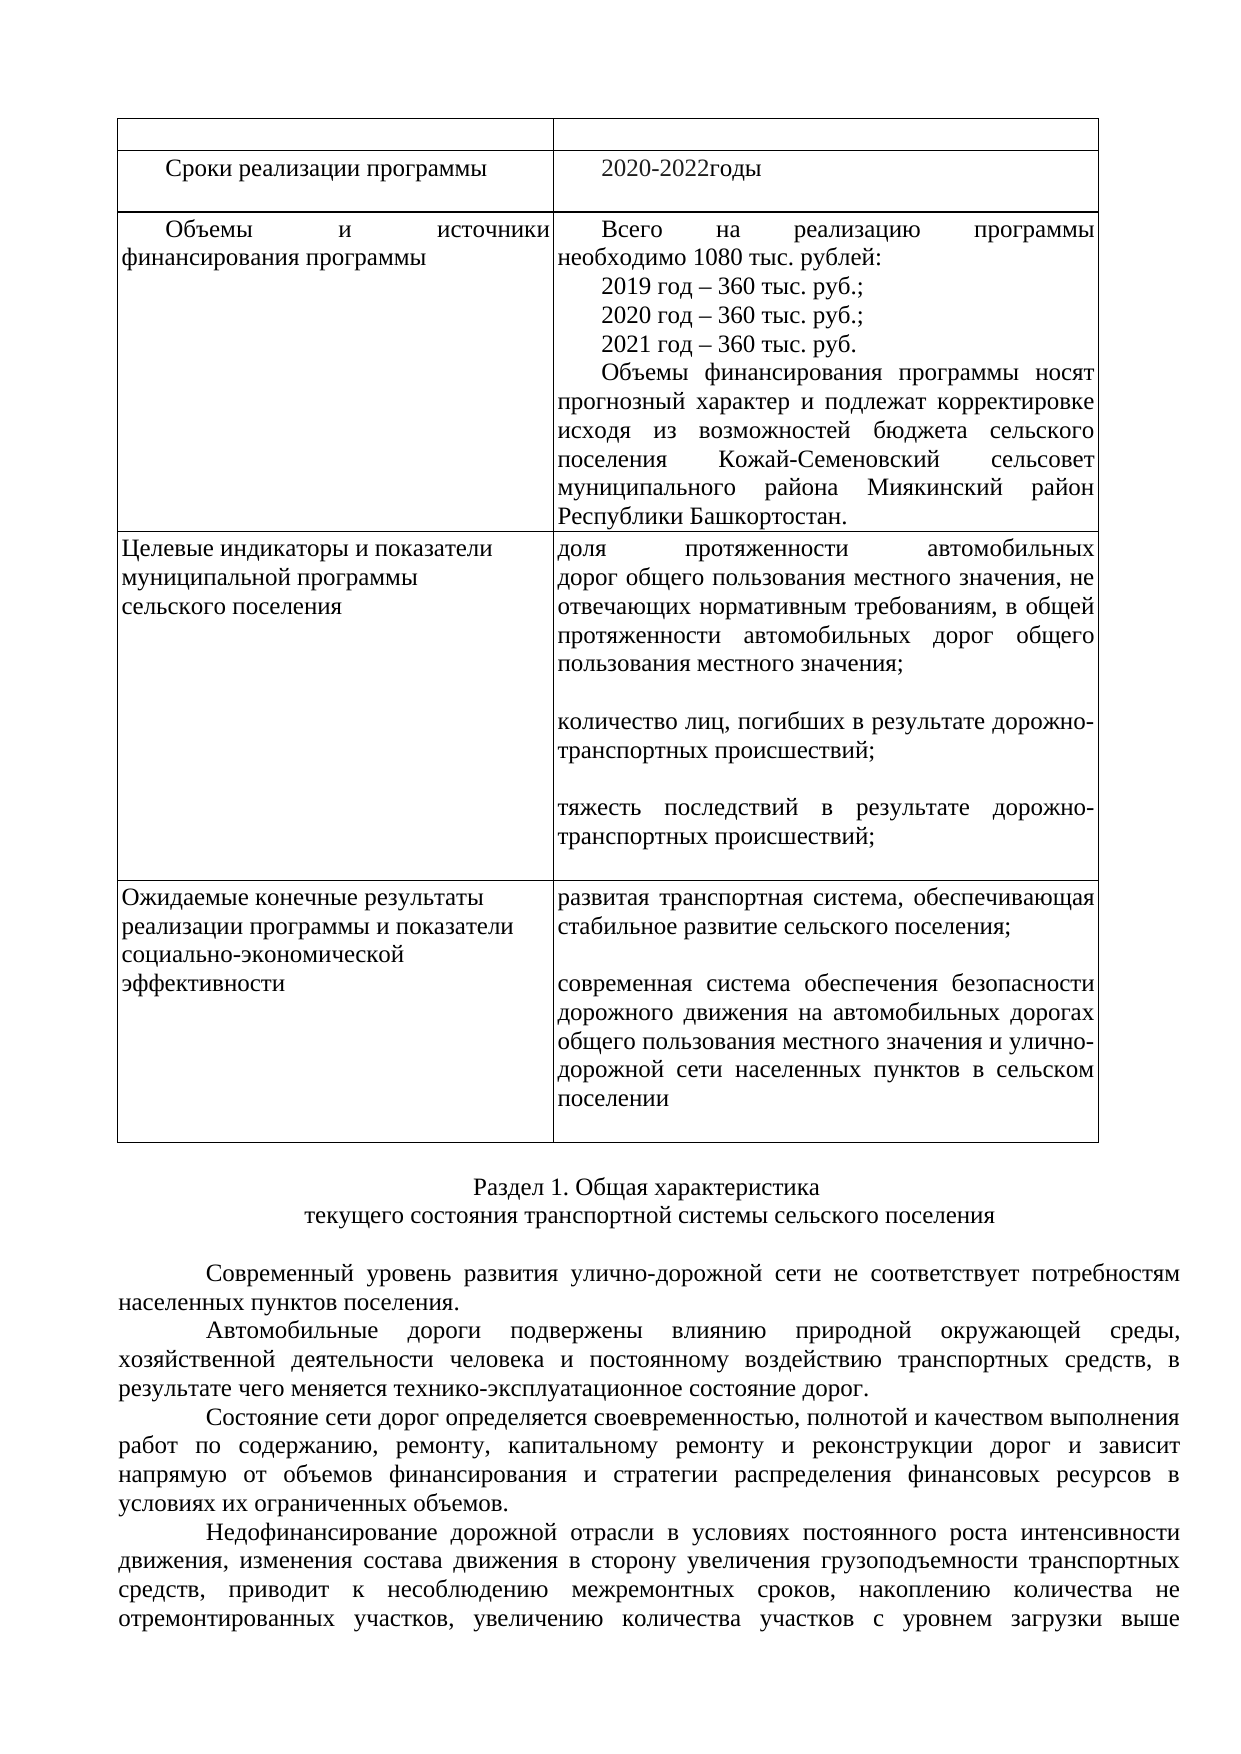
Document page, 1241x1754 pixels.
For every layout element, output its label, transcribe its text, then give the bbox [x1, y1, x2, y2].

text Современный уровень развития улично-дорожной сети не соответствует потребностям населенных пунктов поселения. [118, 1258, 1181, 1316]
table_cell развитая транспортная система, обеспечивающая стабильное развитие сельского поселения; современная система обеспечения безопасности дорожного движения на автомобильных дорогах общего пользования местного значения и улично-дорожной сети населенных пунктов в сельском поселении [554, 881, 1098, 1142]
table_cell Целевые индикаторы и показатели муниципальной программы сельского поселения [118, 532, 553, 880]
text Автомобильные дороги подвержены влиянию природной окружающей среды, хозяйственной деятельности человека и постоянному воздействию транспортных средств, в результате чего меняется технико-эксплуатационное состояние дорог. [118, 1316, 1181, 1402]
table_cell Ожидаемые конечные результаты реализации программы и показатели социально-экономической эффективности [118, 881, 553, 1142]
text Состояние сети дорог определяется своевременностью, полнотой и качеством выполнения работ по содержанию, ремонту, капитальному ремонту и реконструкции дорог и зависит напрямую от объемов финансирования и стратегии распределения финансовых ресурсов в условиях их ограниченных объемов. [118, 1402, 1181, 1517]
text Раздел 1. Общая характеристика текущего состояния транспортной системы сельского поселения [118, 1172, 1181, 1229]
table_cell Объемы и источники финансирования программы [118, 213, 553, 531]
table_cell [118, 119, 553, 150]
table_cell доля протяженности автомобильных дорог общего пользования местного значения, не отвечающих нормативным требованиям, в общей протяженности автомобильных дорог общего пользования местного значения; количество лиц, погибших в результате дорожно-транспортных происшествий; тяжесть последствий в результате дорожно-транспортных происшествий; [554, 532, 1098, 880]
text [118, 1517, 1181, 1632]
table_cell Сроки реализации программы [118, 151, 553, 211]
table_cell 2020-2022годы [554, 151, 1098, 211]
table_cell Всего на реализацию программы необходимо 1080 тыс. рублей: 2019 год – 360 тыс. руб.; 2020 год – 360 тыс. руб.; 2021 год – 360 тыс. руб. Объемы финансирования программы носят прогнозный характер и подлежат корректировке исходя из возможностей бюджета сельского поселения Кожай-Семеновский сельсовет муниципального района Миякинский район Республики Башкортостан. [554, 213, 1098, 531]
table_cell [554, 119, 1098, 150]
